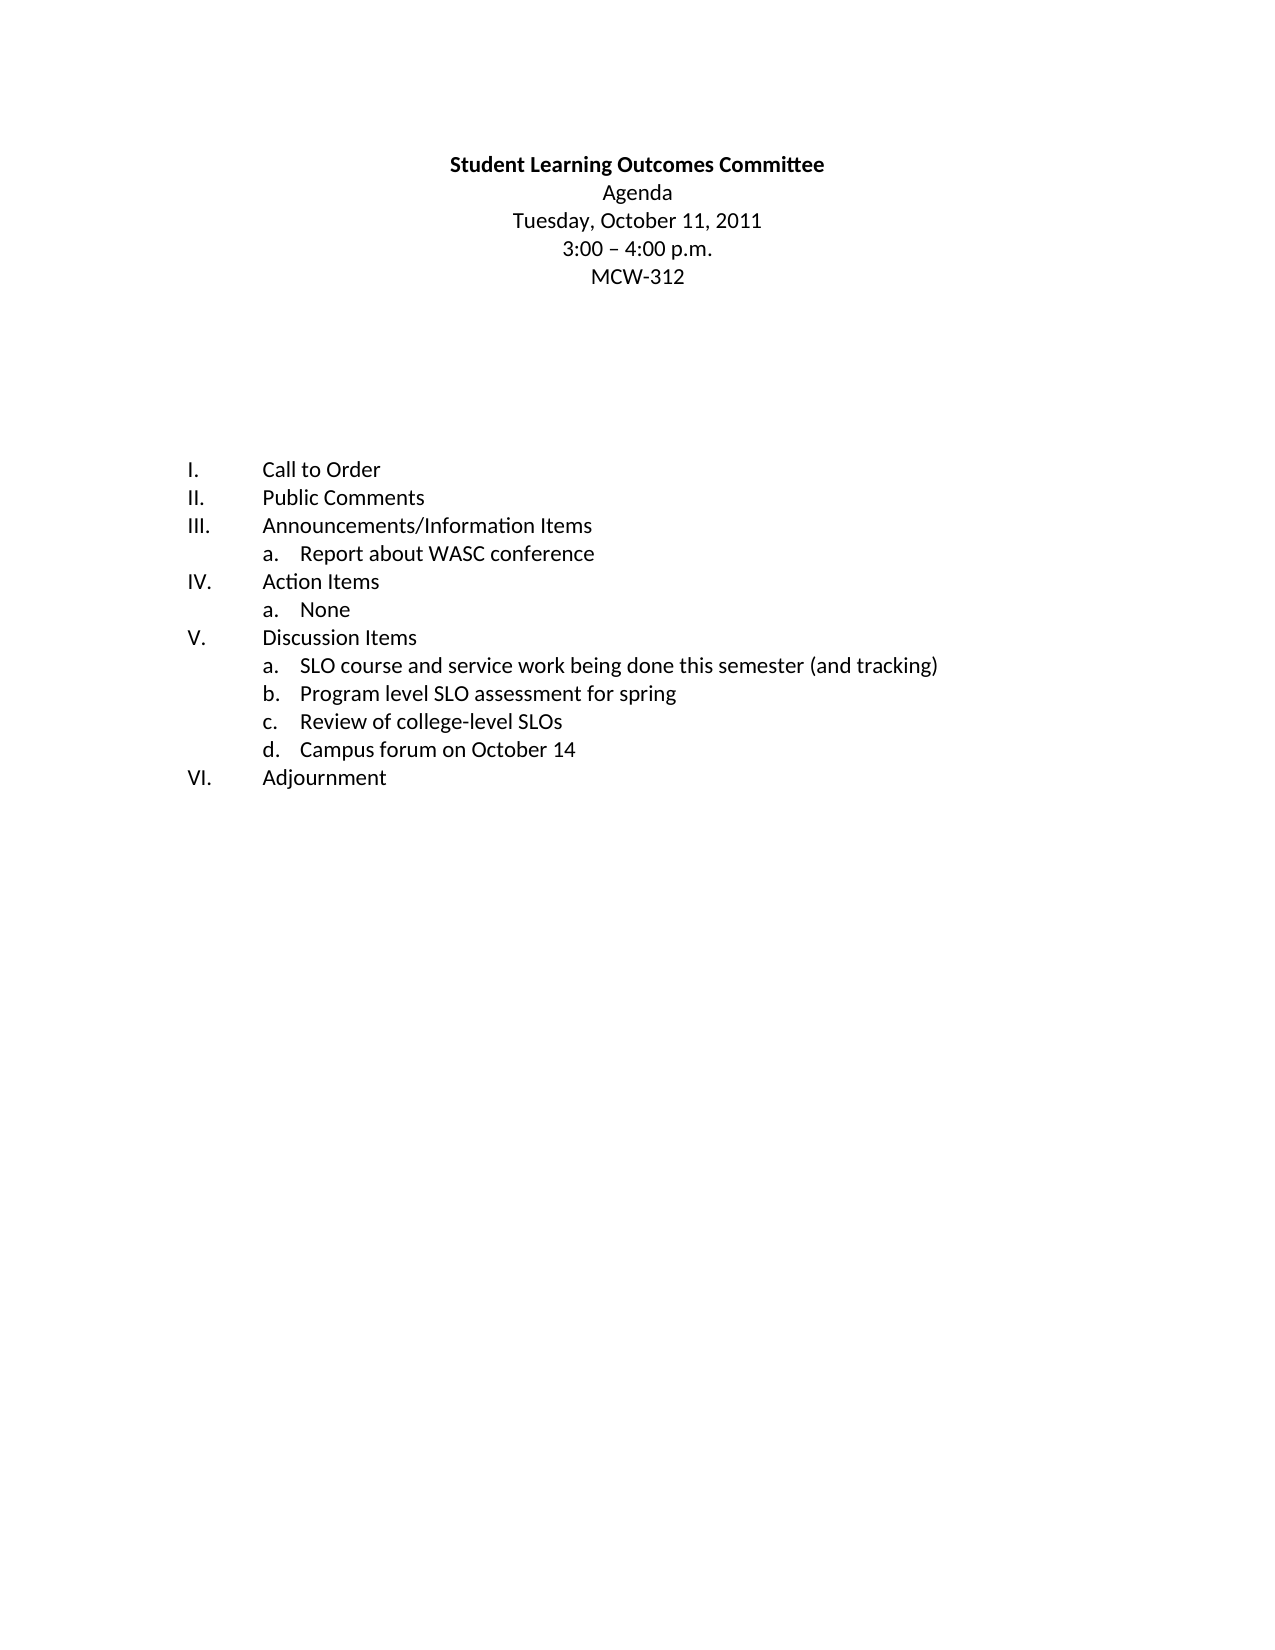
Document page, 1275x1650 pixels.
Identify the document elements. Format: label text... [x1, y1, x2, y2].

list Adjournment [187, 763, 1125, 791]
text 3:00 – 4:00 p.m. [150, 234, 1125, 262]
list Public Comments [187, 483, 1125, 511]
list Announcements/Information Items [187, 511, 1125, 539]
text Tuesday, October 11, 2011 [150, 206, 1125, 234]
list Discussion Items [187, 623, 1125, 651]
list SLO course and service work being done this semester (and tracking) [262, 651, 1125, 679]
list Action Items [187, 567, 1125, 595]
list Review of college-level SLOs [262, 707, 1125, 735]
list Report about WASC conference [262, 539, 1125, 567]
text MCW-312 [150, 262, 1125, 290]
list Campus forum on October 14 [262, 735, 1125, 763]
list None [262, 595, 1125, 623]
text Student Learning Outcomes Committee [150, 150, 1125, 178]
list Program level SLO assessment for spring [262, 679, 1125, 707]
list Call to Order [187, 455, 1125, 483]
text Agenda [150, 178, 1125, 206]
